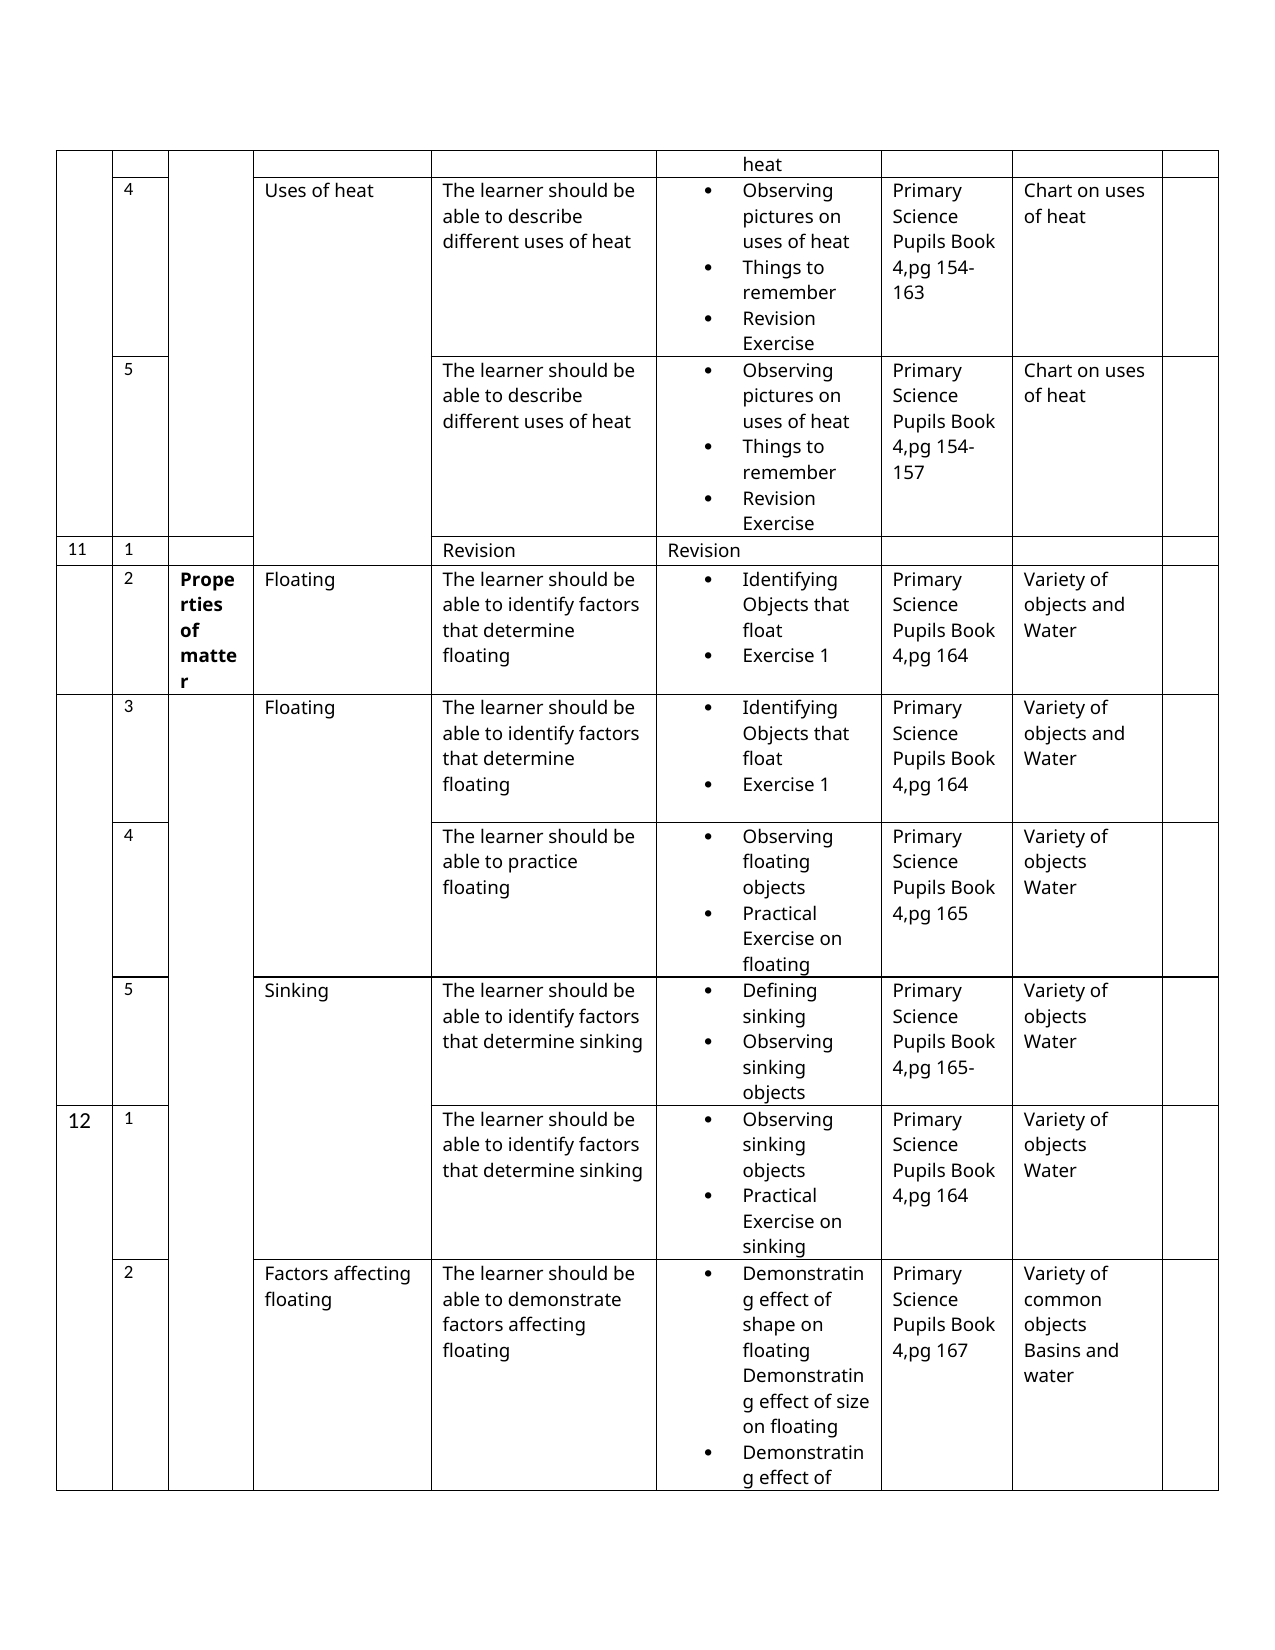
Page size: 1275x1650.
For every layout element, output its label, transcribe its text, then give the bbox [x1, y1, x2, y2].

table_cell [1163, 151, 1218, 177]
table_cell Identifying Objects that float Exercise 1 [657, 566, 881, 694]
table_cell Chart on uses of heat [1013, 357, 1162, 536]
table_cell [882, 1260, 1012, 1490]
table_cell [657, 1260, 881, 1490]
table_cell Revision [657, 537, 881, 565]
table_cell [1163, 566, 1218, 694]
table_cell 11 [57, 537, 112, 565]
table_cell Properties of matter [169, 566, 253, 694]
table_cell [1163, 978, 1218, 1105]
table_cell Primary Science Pupils Book 4,pg 164 [882, 566, 1012, 694]
table_cell Variety of objects Water [1013, 1106, 1162, 1259]
table_cell 1 [113, 1106, 168, 1259]
table_cell Floating [254, 566, 431, 694]
table_cell [882, 537, 1012, 565]
table_cell The learner should be able to identify factors that determine sinking [432, 978, 656, 1105]
table_cell Observing pictures on uses of heat Things to remember Revision Exercise [657, 178, 881, 356]
table_cell Variety of objects and Water [1013, 695, 1162, 822]
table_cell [254, 1260, 431, 1490]
table_cell Variety of objects Water [1013, 823, 1162, 976]
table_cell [1013, 151, 1162, 177]
table_cell Defining sinking Observing sinking objects [657, 978, 881, 1105]
table_cell [169, 695, 253, 1490]
table_cell The learner should be able to describe different uses of heat [432, 357, 656, 536]
table_cell 12 [57, 1106, 112, 1490]
table_cell The learner should be able to practice floating [432, 823, 656, 976]
table_cell Primary Science Pupils Book 4,pg 164 [882, 1106, 1012, 1259]
table_cell The learner should be able to identify factors that determine floating [432, 566, 656, 694]
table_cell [882, 151, 1012, 177]
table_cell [657, 151, 881, 177]
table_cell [432, 1260, 656, 1490]
table_cell The learner should be able to identify factors that determine sinking [432, 1106, 656, 1259]
table_cell Chart on uses of heat [1013, 178, 1162, 356]
table_cell Revision [432, 537, 656, 565]
table_cell 3 [113, 695, 168, 822]
table_cell Observing pictures on uses of heat Things to remember Revision Exercise [657, 357, 881, 536]
table_cell Observing sinking objects Practical Exercise on sinking [657, 1106, 881, 1259]
table_cell 4 [113, 823, 168, 976]
table_cell 2 [113, 1260, 168, 1490]
table_cell Sinking [254, 978, 431, 1259]
table_cell [1013, 537, 1162, 565]
table_cell Primary Science Pupils Book 4,pg 164 [882, 695, 1012, 822]
table_cell [169, 537, 253, 565]
table_cell Uses of heat [254, 178, 431, 565]
table_cell [1163, 537, 1218, 565]
table_cell The learner should be able to describe different uses of heat [432, 178, 656, 356]
table_cell [57, 566, 112, 694]
table_cell 2 [113, 566, 168, 694]
table_cell Variety of objects Water [1013, 978, 1162, 1105]
table_cell [1163, 178, 1218, 356]
table_cell 3 [113, 151, 168, 177]
table_cell Primary Science Pupils Book 4,pg 165- [882, 978, 1012, 1105]
table_cell Observing floating objects Practical Exercise on floating [657, 823, 881, 976]
table_cell 5 [113, 978, 168, 1105]
table_cell [1163, 695, 1218, 822]
table_cell 4 [113, 178, 168, 356]
table_cell [1163, 1106, 1218, 1259]
table_cell [1163, 823, 1218, 976]
table_cell Floating [254, 695, 431, 976]
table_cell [1013, 1260, 1162, 1490]
table_cell [1163, 1260, 1218, 1490]
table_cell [432, 151, 656, 177]
table_cell [57, 695, 112, 1105]
table_cell Primary Science Pupils Book 4,pg 165 [882, 823, 1012, 976]
table_cell The learner should be able to identify factors that determine floating [432, 695, 656, 822]
table_cell Primary Science Pupils Book 4,pg 154-163 [882, 178, 1012, 356]
table_cell [1163, 357, 1218, 536]
table_cell Primary Science Pupils Book 4,pg 154-157 [882, 357, 1012, 536]
table_cell Variety of objects and Water [1013, 566, 1162, 694]
table_cell 1 [113, 537, 168, 565]
table_cell Identifying Objects that float Exercise 1 [657, 695, 881, 822]
table_cell 5 [113, 357, 168, 536]
